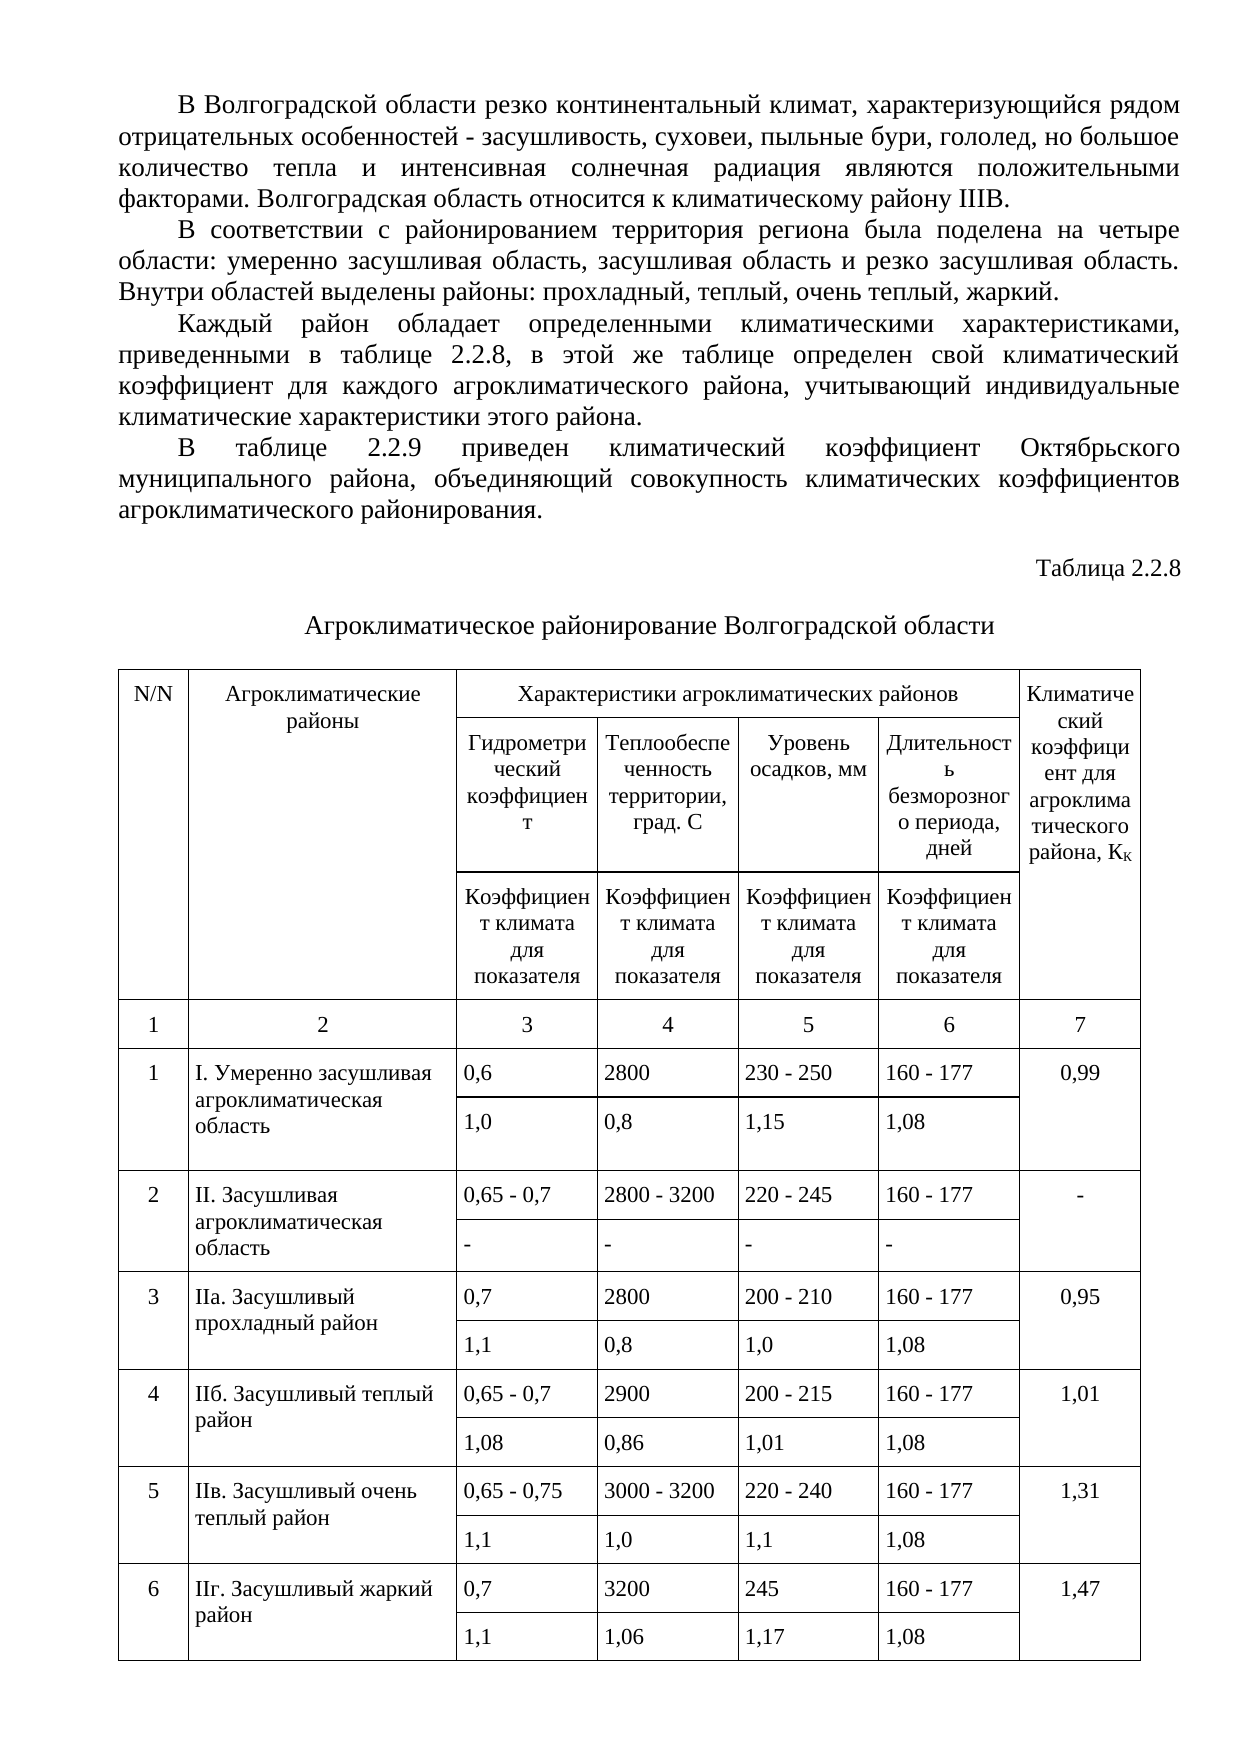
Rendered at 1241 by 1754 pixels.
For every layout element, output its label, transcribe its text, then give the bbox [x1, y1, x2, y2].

table_cell 245 [739, 1564, 878, 1612]
text Таблица 2.2.8 [118, 553, 1181, 581]
table_cell 1,0 [739, 1321, 878, 1368]
table_cell IIа. Засушливый прохладный район [189, 1272, 456, 1368]
text В таблице 2.2.9 приведен климатический коэффициент Октябрьского муниципального района, объединяющий совокупность климатических коэффициентов агроклиматического районирования. [118, 431, 1181, 525]
table_cell IIб. Засушливый теплый район [189, 1370, 456, 1466]
table_cell 6 [879, 1000, 1019, 1048]
table_cell 0,8 [598, 1321, 738, 1368]
table_cell 1,1 [457, 1321, 597, 1368]
table_cell 200 - 210 [739, 1272, 878, 1320]
table_cell Коэффициент климата для показателя [879, 873, 1019, 999]
table_cell 1,01 [1020, 1370, 1140, 1466]
table_cell 1,17 [739, 1613, 878, 1660]
table_cell 1,0 [457, 1098, 597, 1170]
table_cell 160 - 177 [879, 1049, 1019, 1096]
table_cell 1,08 [879, 1516, 1019, 1563]
table_cell 5 [739, 1000, 878, 1048]
table_cell 1,08 [879, 1613, 1019, 1660]
table_cell Коэффициент климата для показателя [739, 873, 878, 999]
table_cell 200 - 215 [739, 1370, 878, 1417]
table_cell 1,01 [739, 1418, 878, 1466]
table_cell 0,65 - 0,7 [457, 1370, 597, 1417]
table_cell Длительность безморозного периода, дней [879, 718, 1019, 871]
table_cell 1,08 [457, 1418, 597, 1466]
table_cell 2 [119, 1171, 188, 1271]
table_cell 1 [119, 1049, 188, 1170]
table_cell 2800 - 3200 [598, 1171, 738, 1218]
table_cell - [1020, 1171, 1140, 1271]
table_cell 1,31 [1020, 1467, 1140, 1563]
table_cell 0,95 [1020, 1272, 1140, 1368]
table_cell Коэффициент климата для показателя [598, 873, 738, 999]
table_cell Гидрометрический коэффициент [457, 718, 597, 871]
table_cell Коэффициент климата для показателя [457, 873, 597, 999]
text Агроклиматическое районирование Волгоградской области [118, 609, 1181, 641]
table_cell 1,1 [457, 1613, 597, 1660]
table_cell 1,08 [879, 1321, 1019, 1368]
table_cell 160 - 177 [879, 1370, 1019, 1417]
table_cell 0,65 - 0,75 [457, 1467, 597, 1514]
table_cell 3 [457, 1000, 597, 1048]
table_cell 0,86 [598, 1418, 738, 1466]
table_cell 0,65 - 0,7 [457, 1171, 597, 1218]
table_cell IIв. Засушливый очень теплый район [189, 1467, 456, 1563]
table_cell 1,47 [1020, 1564, 1140, 1660]
table_cell 1,15 [739, 1098, 878, 1170]
table_header Характеристики агроклиматических районов [457, 670, 1019, 717]
table_cell 4 [598, 1000, 738, 1048]
table_header Агроклиматические районы [189, 670, 456, 999]
table_cell 5 [119, 1467, 188, 1563]
table_cell 1,06 [598, 1613, 738, 1660]
table_cell 230 - 250 [739, 1049, 878, 1096]
table_cell 160 - 177 [879, 1564, 1019, 1612]
table_cell 3000 - 3200 [598, 1467, 738, 1514]
table_cell 220 - 245 [739, 1171, 878, 1218]
table_cell 7 [1020, 1000, 1140, 1048]
text В Волгоградской области резко континентальный климат, характеризующийся рядом отрицательных особенностей - засушливость, суховеи, пыльные бури, гололед, но большое количество тепла и интенсивная солнечная радиация являются положительными факторами. Волгоградская область относится к климатическому району IIIВ. [118, 89, 1181, 213]
table_cell 0,6 [457, 1049, 597, 1096]
table_cell 0,7 [457, 1272, 597, 1320]
table_header Климатический коэффициент для агроклиматического района, КК [1020, 670, 1140, 999]
table_cell Уровень осадков, мм [739, 718, 878, 871]
table_cell 1,08 [879, 1418, 1019, 1466]
table_cell 1 [119, 1000, 188, 1048]
table_cell 2800 [598, 1049, 738, 1096]
table_cell II. Засушливая агроклиматическая область [189, 1171, 456, 1271]
table_cell 3200 [598, 1564, 738, 1612]
table_cell 3 [119, 1272, 188, 1368]
table_cell 2800 [598, 1272, 738, 1320]
table_cell 220 - 240 [739, 1467, 878, 1514]
table_cell 1,1 [739, 1516, 878, 1563]
text Каждый район обладает определенными климатическими характеристиками, приведенными в таблице 2.2.8, в этой же таблице определен свой климатический коэффициент для каждого агроклиматического района, учитывающий индивидуальные климатические характеристики этого района. [118, 307, 1181, 431]
table_cell 2 [189, 1000, 456, 1048]
table_cell 160 - 177 [879, 1467, 1019, 1514]
table_cell Теплообеспеченность территории, град. С [598, 718, 738, 871]
table_cell 0,7 [457, 1564, 597, 1612]
table_cell - [739, 1220, 878, 1271]
table_cell 160 - 177 [879, 1272, 1019, 1320]
table_cell I. Умеренно засушливая агроклиматическая область [189, 1049, 456, 1170]
table_cell 4 [119, 1370, 188, 1466]
table_cell - [457, 1220, 597, 1271]
table_header N/N [119, 670, 188, 999]
table_cell 6 [119, 1564, 188, 1660]
table_cell 2900 [598, 1370, 738, 1417]
table_cell 0,8 [598, 1098, 738, 1170]
table_cell 1,08 [879, 1098, 1019, 1170]
text В соответствии с районированием территория региона была поделена на четыре области: умеренно засушливая область, засушливая область и резко засушливая область. Внутри областей выделены районы: прохладный, теплый, очень теплый, жаркий. [118, 213, 1181, 307]
table_cell 160 - 177 [879, 1171, 1019, 1218]
table_cell 1,1 [457, 1516, 597, 1563]
table_cell 1,0 [598, 1516, 738, 1563]
table_cell 0,99 [1020, 1049, 1140, 1170]
table_cell IIг. Засушливый жаркий район [189, 1564, 456, 1660]
table_cell - [598, 1220, 738, 1271]
table_cell - [879, 1220, 1019, 1271]
